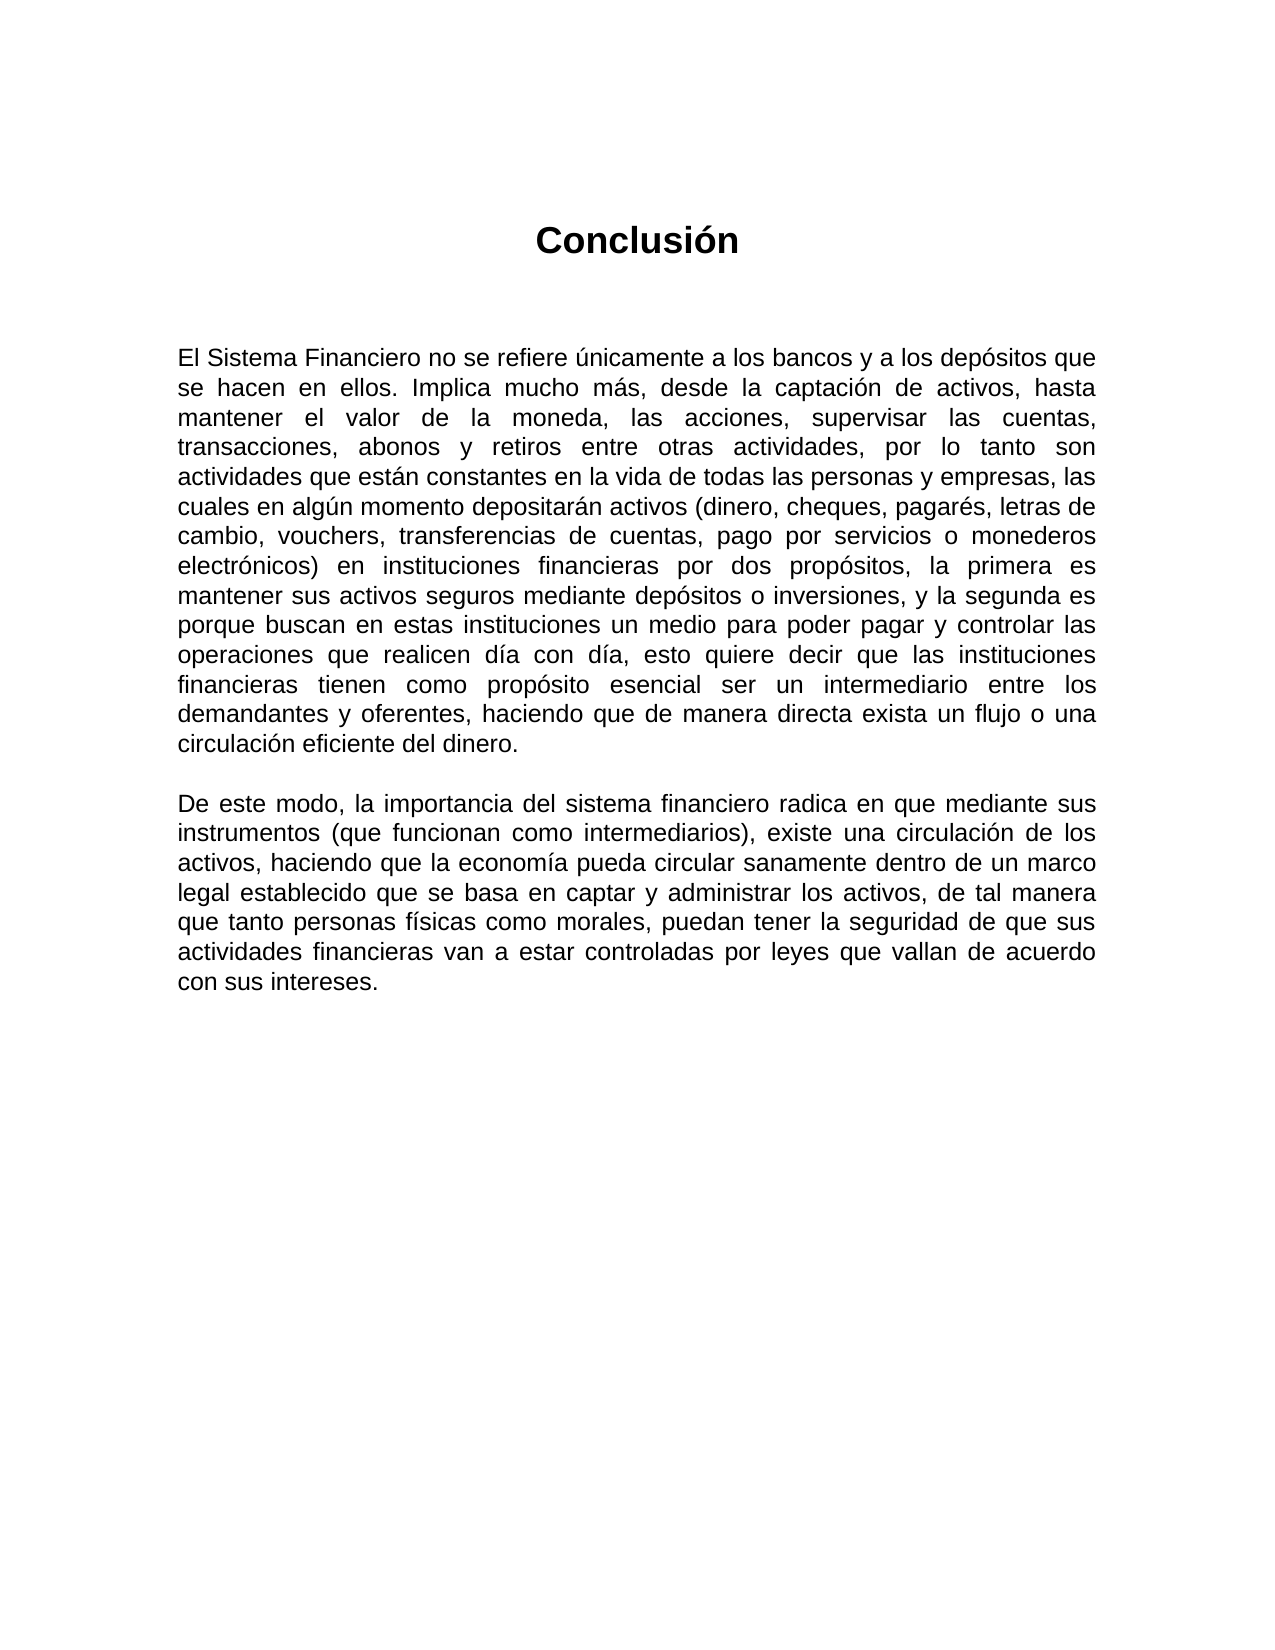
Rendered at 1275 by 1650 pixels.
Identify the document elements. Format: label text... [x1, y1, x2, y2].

text De este modo, la importancia del sistema financiero radica en que mediante sus instrumentos (que funcionan como intermediarios), existe una circulación de los activos, haciendo que la economía pueda circular sanamente dentro de un marco legal establecido que se basa en captar y administrar los activos, de tal manera que tanto personas físicas como morales, puedan tener la seguridad de que sus actividades financieras van a estar controladas por leyes que vallan de acuerdo con sus intereses. [177, 788, 1098, 995]
text Conclusión [177, 218, 1098, 261]
text El Sistema Financiero no se refiere únicamente a los bancos y a los depósitos que se hacen en ellos. Implica mucho más, desde la captación de activos, hasta mantener el valor de la moneda, las acciones, supervisar las cuentas, transacciones, abonos y retiros entre otras actividades, por lo tanto son actividades que están constantes en la vida de todas las personas y empresas, las cuales en algún momento depositarán activos (dinero, cheques, pagarés, letras de cambio, vouchers, transferencias de cuentas, pago por servicios o monederos electrónicos) en instituciones financieras por dos propósitos, la primera es mantener sus activos seguros mediante depósitos o inversiones, y la segunda es porque buscan en estas instituciones un medio para poder pagar y controlar las operaciones que realicen día con día, esto quiere decir que las instituciones financieras tienen como propósito esencial ser un intermediario entre los demandantes y oferentes, haciendo que de manera directa exista un flujo o una circulación eficiente del dinero. [177, 342, 1098, 758]
